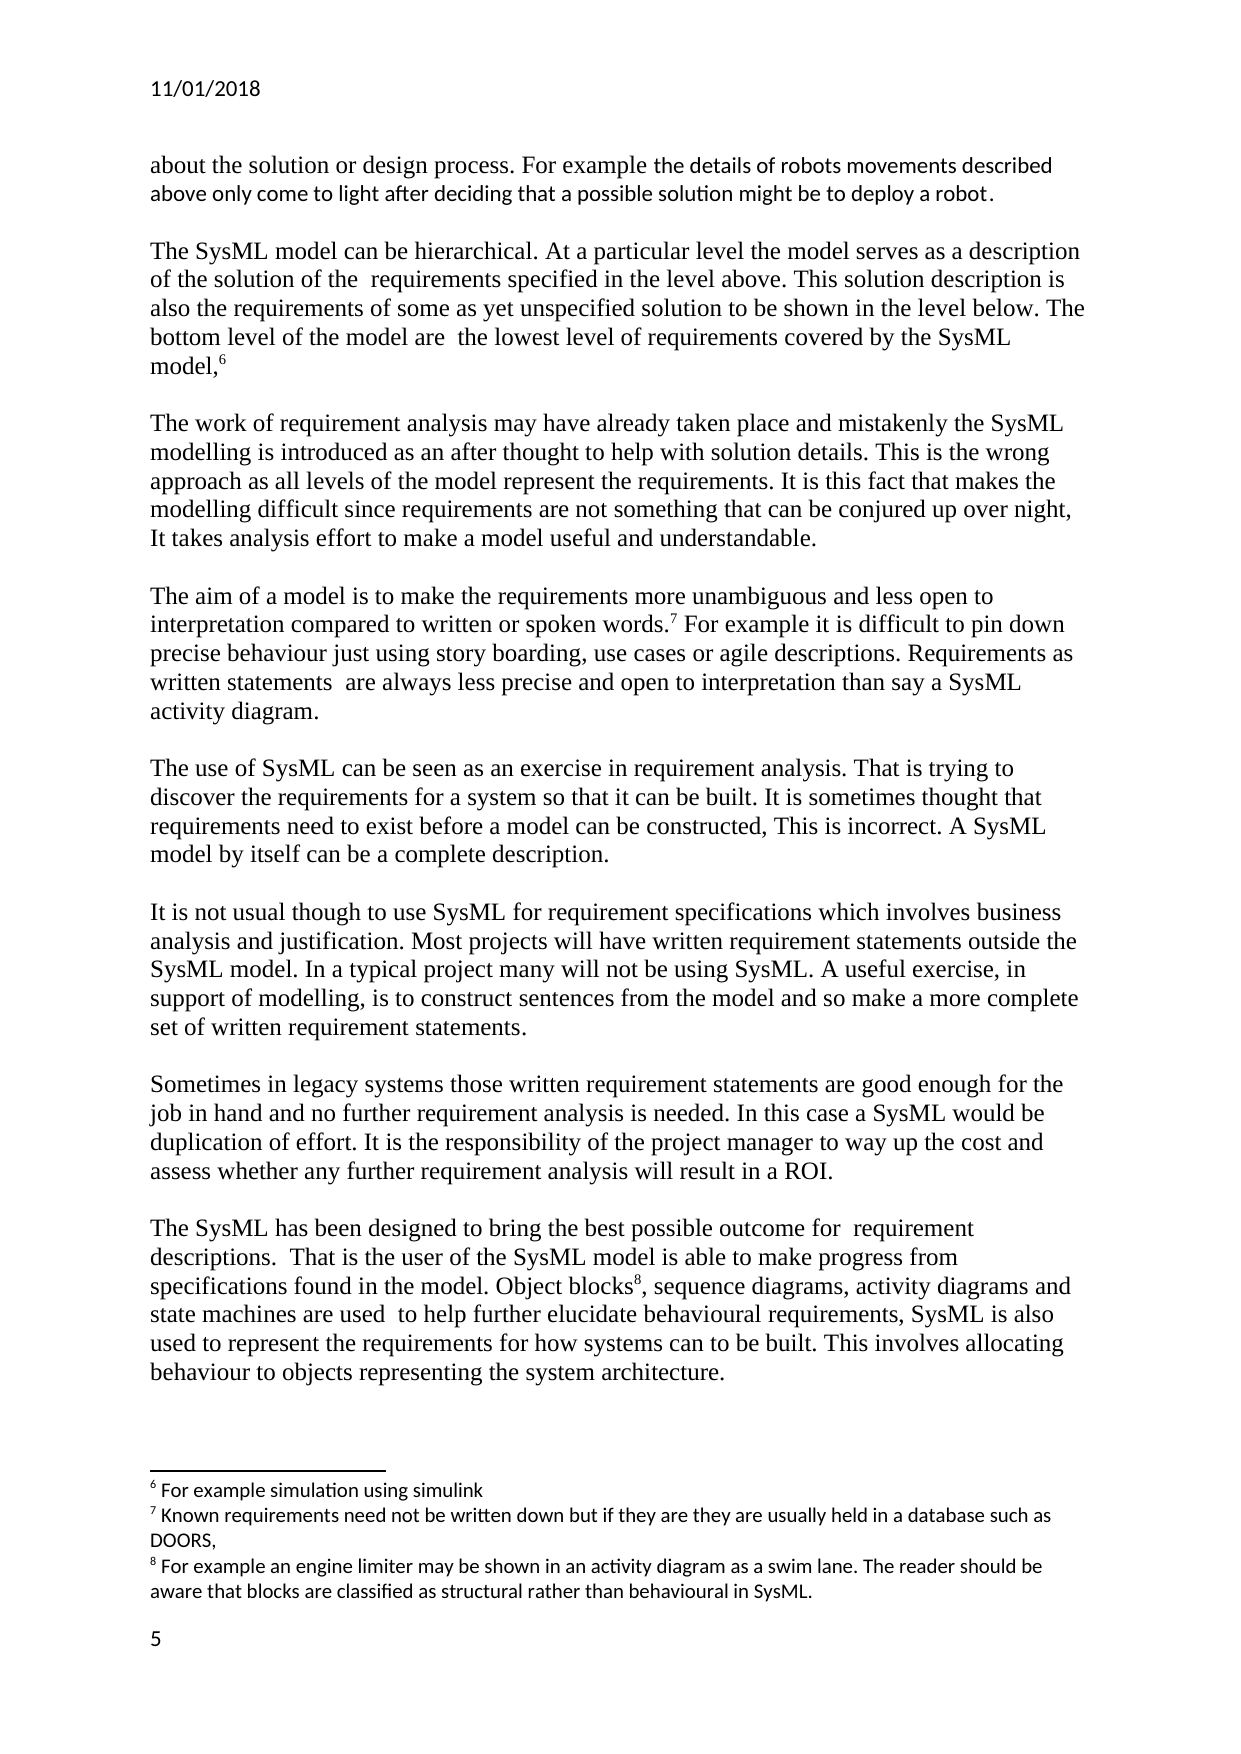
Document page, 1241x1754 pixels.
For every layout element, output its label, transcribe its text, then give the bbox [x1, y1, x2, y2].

text It is not usual though to use SysML for requirement specifications which involves business analysis and justification. Most projects will have written requirement statements outside the SysML model. In a typical project many will not be using SysML. A useful exercise, in support of modelling, is to construct sentences from the model and so make a more complete set of written requirement statements. [150, 897, 1090, 1041]
text The SysML has been designed to bring the best possible outcome for requirement descriptions. That is the user of the SysML model is able to make progress from specifications found in the model. Object blocks, sequence diagrams, activity diagrams and state machines are used to help further elucidate behavioural requirements, SysML is also used to represent the requirements for how systems can to be built. This involves allocating behaviour to objects representing the system architecture. [150, 1213, 1090, 1386]
text The use of SysML can be seen as an exercise in requirement analysis. That is trying to discover the requirements for a system so that it can be built. It is sometimes thought that requirements need to exist before a model can be constructed, This is incorrect. A SysML model by itself can be a complete description. [150, 753, 1090, 868]
text The aim of a model is to make the requirements more unambiguous and less open to interpretation compared to written or spoken words. For example it is difficult to pin down precise behaviour just using story boarding, use cases or agile descriptions. Requirements as written statements are always less precise and open to interpretation than say a SysML activity diagram. [150, 581, 1090, 724]
text Sometimes in legacy systems those written requirement statements are good enough for the job in hand and no further requirement analysis is needed. In this case a SysML would be duplication of effort. It is the responsibility of the project manager to way up the cost and assess whether any further requirement analysis will result in a ROI. [150, 1069, 1090, 1184]
text The SysML model can be hierarchical. At a particular level the model serves as a description of the solution of the requirements specified in the level above. This solution description is also the requirements of some as yet unspecified solution to be shown in the level below. The bottom level of the model are the lowest level of requirements covered by the SysML model, [150, 236, 1090, 379]
text The work of requirement analysis may have already taken place and mistakenly the SysML modelling is introduced as an after thought to help with solution details. This is the wrong approach as all levels of the model represent the requirements. It is this fact that makes the modelling difficult since requirements are not something that can be conjured up over night, It takes analysis effort to make a model useful and understandable. [150, 408, 1090, 552]
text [150, 150, 1090, 207]
